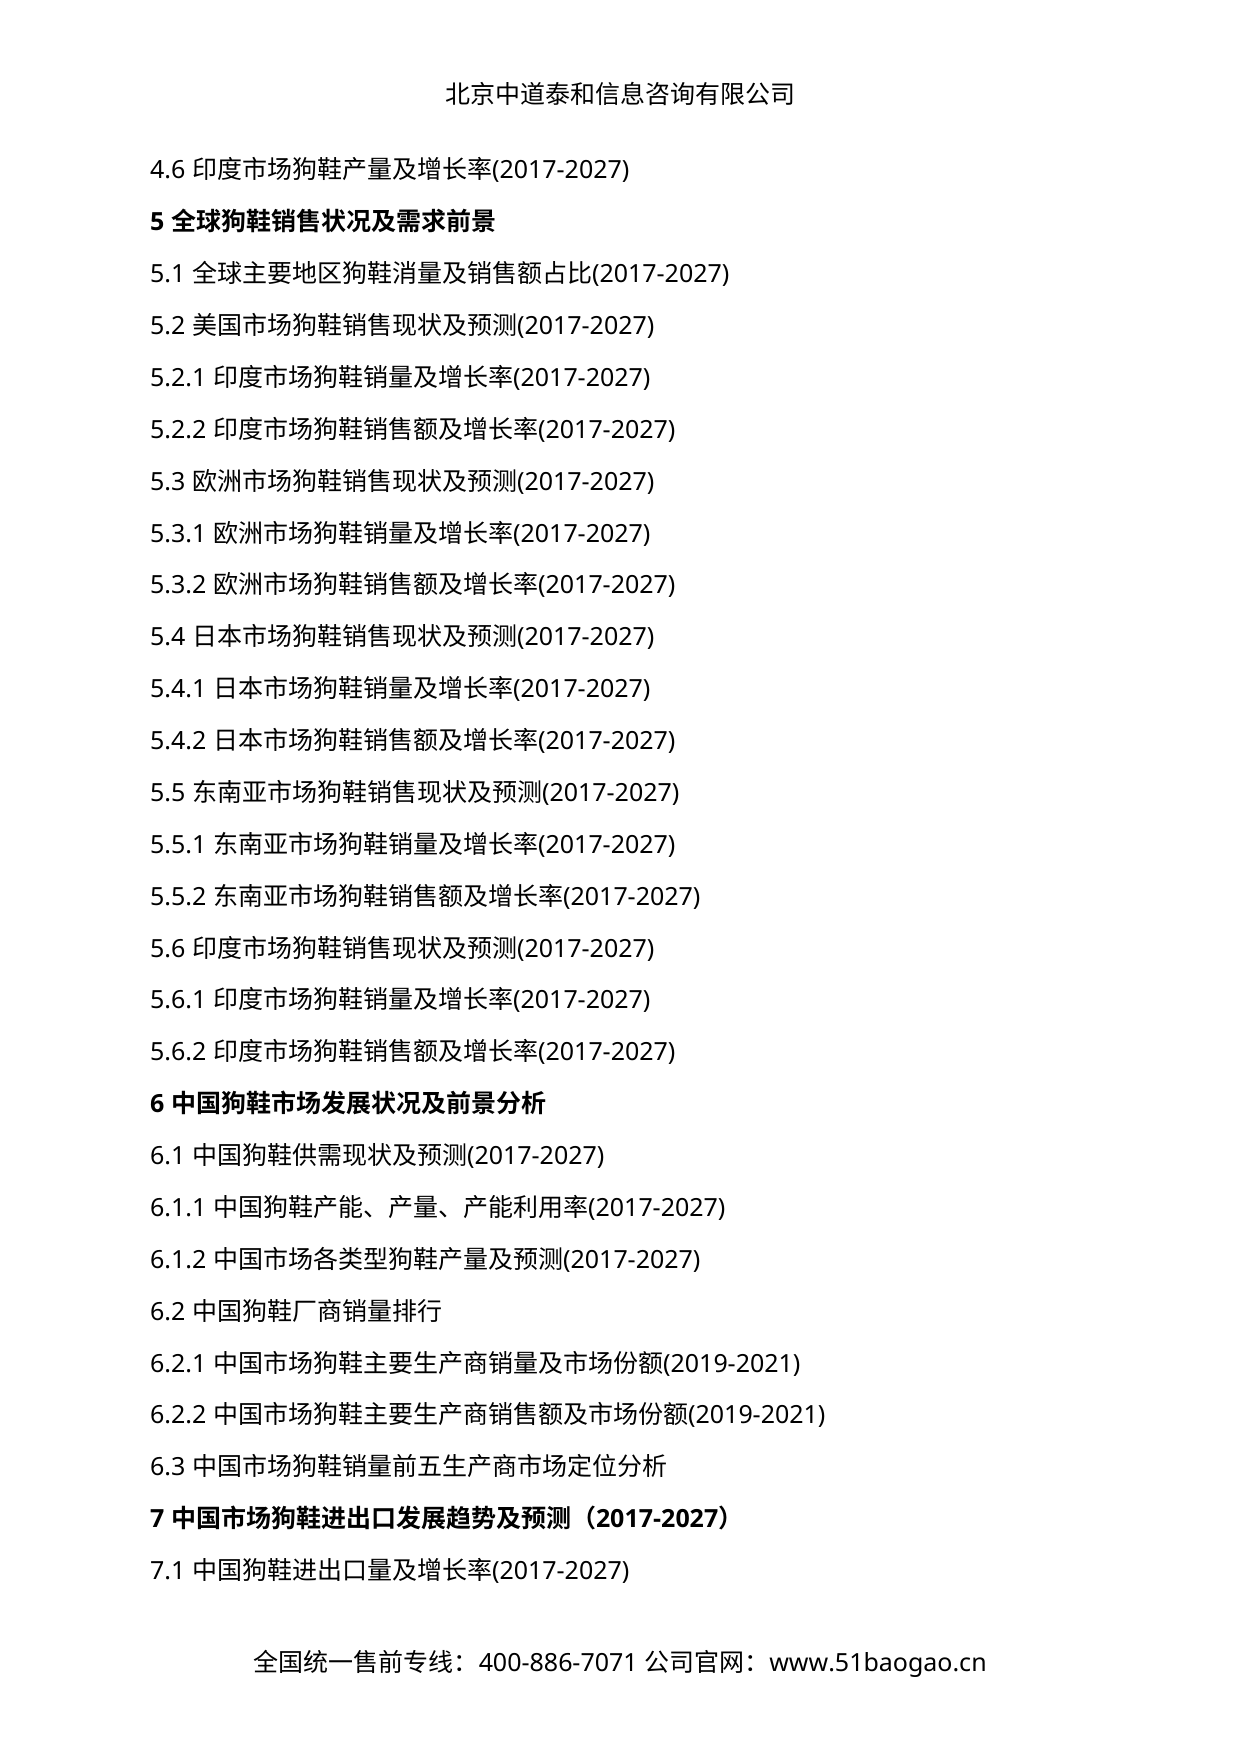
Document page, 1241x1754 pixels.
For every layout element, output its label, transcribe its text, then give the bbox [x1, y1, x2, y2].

text 5.6 印度市场狗鞋销售现状及预测(2017-2027) [150, 928, 1090, 964]
text 6.1.1 中国狗鞋产能、产量、产能利用率(2017-2027) [150, 1187, 1090, 1224]
text 6.2 中国狗鞋厂商销量排行 [150, 1291, 1090, 1327]
text 5.5.2 东南亚市场狗鞋销售额及增长率(2017-2027) [150, 876, 1090, 912]
text 6.1.2 中国市场各类型狗鞋产量及预测(2017-2027) [150, 1239, 1090, 1276]
text 5.5 东南亚市场狗鞋销售现状及预测(2017-2027) [150, 772, 1090, 809]
text 5.2.1 印度市场狗鞋销量及增长率(2017-2027) [150, 357, 1090, 394]
text 5.3.2 欧洲市场狗鞋销售额及增长率(2017-2027) [150, 565, 1090, 601]
text 6.1 中国狗鞋供需现状及预测(2017-2027) [150, 1136, 1090, 1172]
text 5.5.1 东南亚市场狗鞋销量及增长率(2017-2027) [150, 824, 1090, 861]
text 7.1 中国狗鞋进出口量及增长率(2017-2027) [150, 1551, 1090, 1587]
text 5.4.2 日本市场狗鞋销售额及增长率(2017-2027) [150, 721, 1090, 757]
text 5.4 日本市场狗鞋销售现状及预测(2017-2027) [150, 617, 1090, 653]
text 6 中国狗鞋市场发展状况及前景分析 [150, 1084, 1090, 1120]
text 5.2 美国市场狗鞋销售现状及预测(2017-2027) [150, 306, 1090, 342]
text 5.1 全球主要地区狗鞋消量及销售额占比(2017-2027) [150, 254, 1090, 290]
text 6.2.1 中国市场狗鞋主要生产商销量及市场份额(2019-2021) [150, 1343, 1090, 1379]
text 5.4.1 日本市场狗鞋销量及增长率(2017-2027) [150, 669, 1090, 705]
text 6.2.2 中国市场狗鞋主要生产商销售额及市场份额(2019-2021) [150, 1395, 1090, 1431]
text 5 全球狗鞋销售状况及需求前景 [150, 202, 1090, 238]
text 5.6.2 印度市场狗鞋销售额及增长率(2017-2027) [150, 1032, 1090, 1068]
text 5.3 欧洲市场狗鞋销售现状及预测(2017-2027) [150, 461, 1090, 497]
text 5.2.2 印度市场狗鞋销售额及增长率(2017-2027) [150, 409, 1090, 446]
text 5.6.1 印度市场狗鞋销量及增长率(2017-2027) [150, 980, 1090, 1016]
text 5.3.1 欧洲市场狗鞋销量及增长率(2017-2027) [150, 513, 1090, 549]
text 7 中国市场狗鞋进出口发展趋势及预测（2017-2027） [150, 1499, 1090, 1535]
text 4.6 印度市场狗鞋产量及增长率(2017-2027) [150, 150, 1090, 186]
text 6.3 中国市场狗鞋销量前五生产商市场定位分析 [150, 1447, 1090, 1483]
